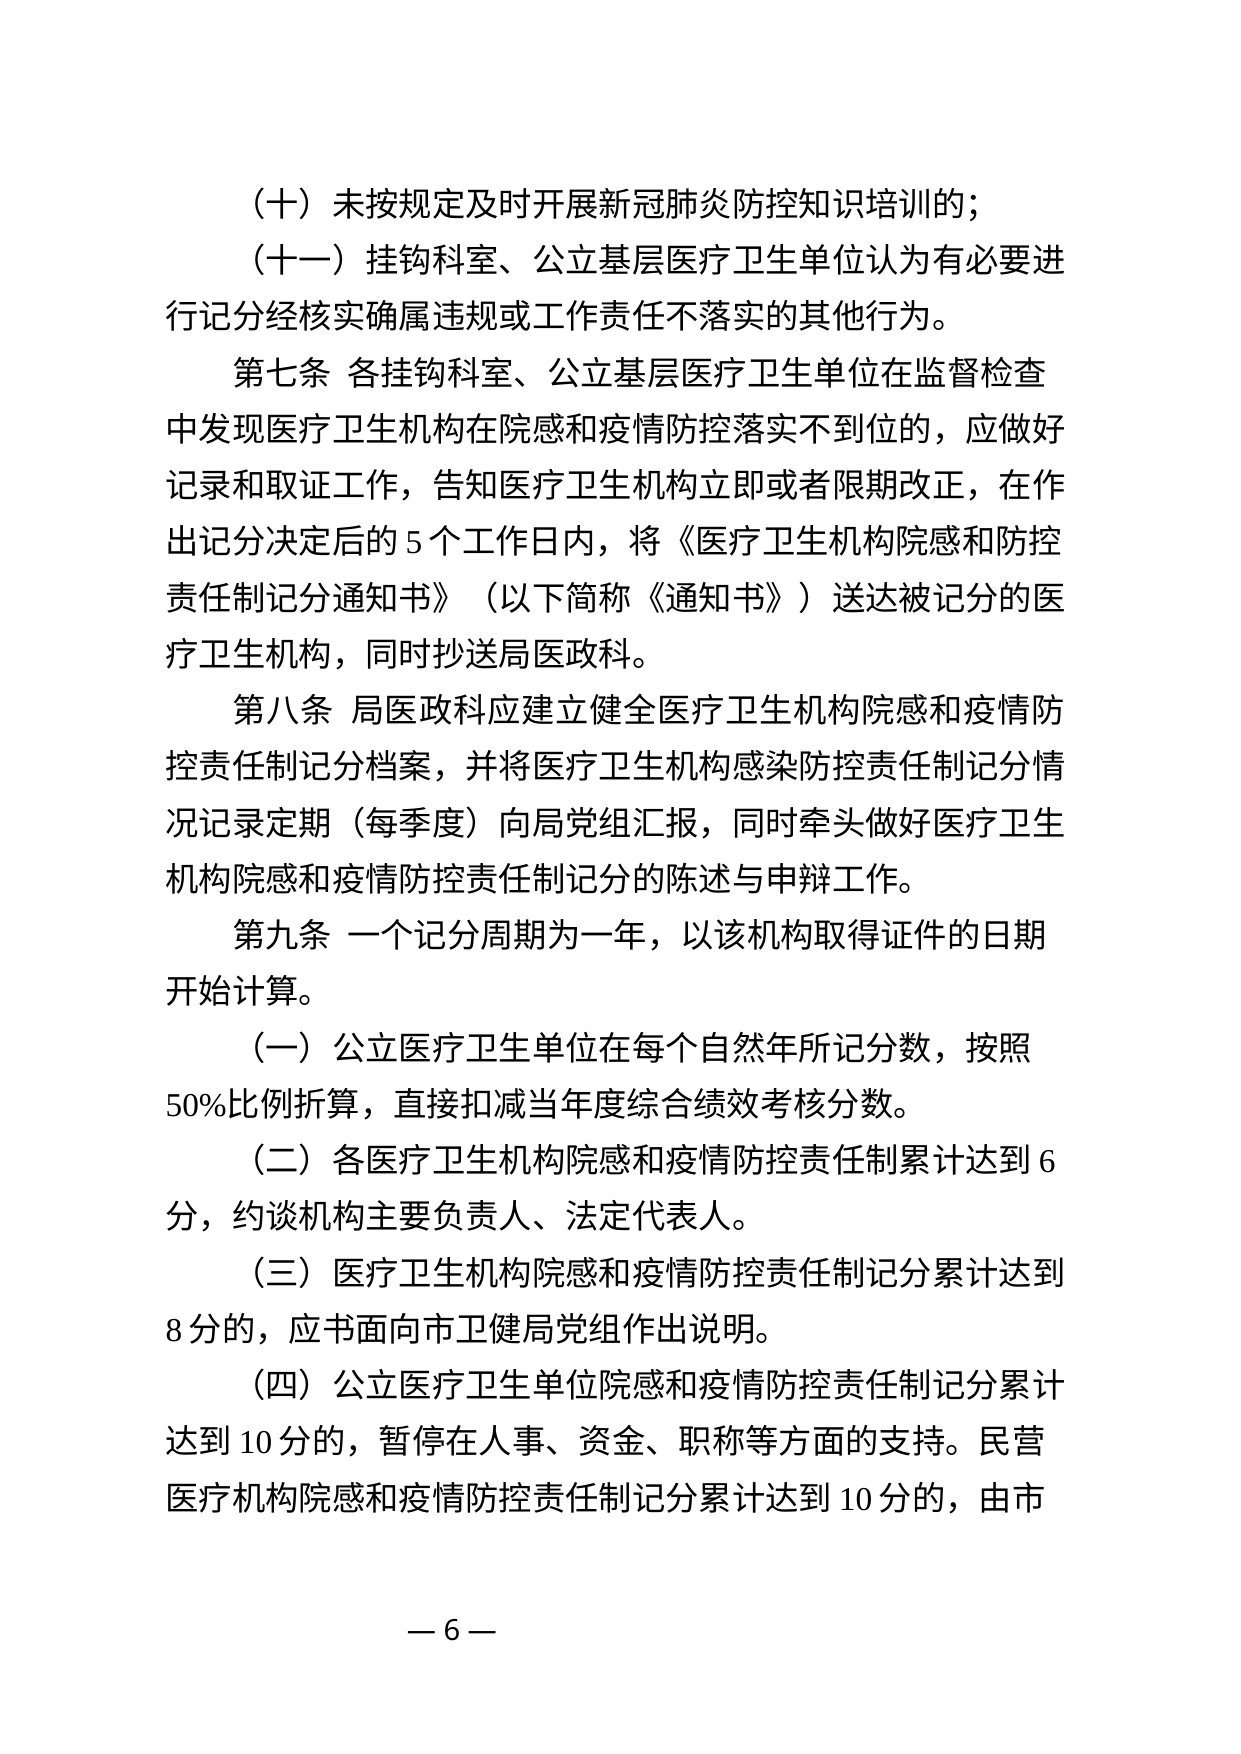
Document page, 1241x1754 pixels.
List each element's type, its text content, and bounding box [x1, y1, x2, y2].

text 第八条 局医政科应建立健全医疗卫生机构院感和疫情防控责任制记分档案，并将医疗卫生机构感染防控责任制记分情况记录定期（每季度）向局党组汇报，同时牵头做好医疗卫生机构院感和疫情防控责任制记分的陈述与申辩工作。 [165, 677, 1065, 902]
text （十一）挂钩科室、公立基层医疗卫生单位认为有必要进行记分经核实确属违规或工作责任不落实的其他行为。 [165, 227, 1065, 340]
list （十）未按规定及时开展新冠肺炎防控知识培训的； [165, 171, 1065, 227]
text 第九条 一个记分周期为一年，以该机构取得证件的日期开始计算。 [165, 902, 1065, 1015]
text （三）医疗卫生机构院感和疫情防控责任制记分累计达到8分的，应书面向市卫健局党组作出说明。 [165, 1240, 1065, 1352]
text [165, 1352, 1065, 1521]
text （一）公立医疗卫生单位在每个自然年所记分数，按照50%比例折算，直接扣减当年度综合绩效考核分数。 [165, 1015, 1065, 1127]
text 第七条 各挂钩科室、公立基层医疗卫生单位在监督检查中发现医疗卫生机构在院感和疫情防控落实不到位的，应做好记录和取证工作，告知医疗卫生机构立即或者限期改正，在作出记分决定后的5个工作日内，将《医疗卫生机构院感和防控责任制记分通知书》（以下简称《通知书》）送达被记分的医疗卫生机构，同时抄送局医政科。 [165, 340, 1065, 677]
text （二）各医疗卫生机构院感和疫情防控责任制累计达到6分，约谈机构主要负责人、法定代表人。 [165, 1127, 1065, 1240]
